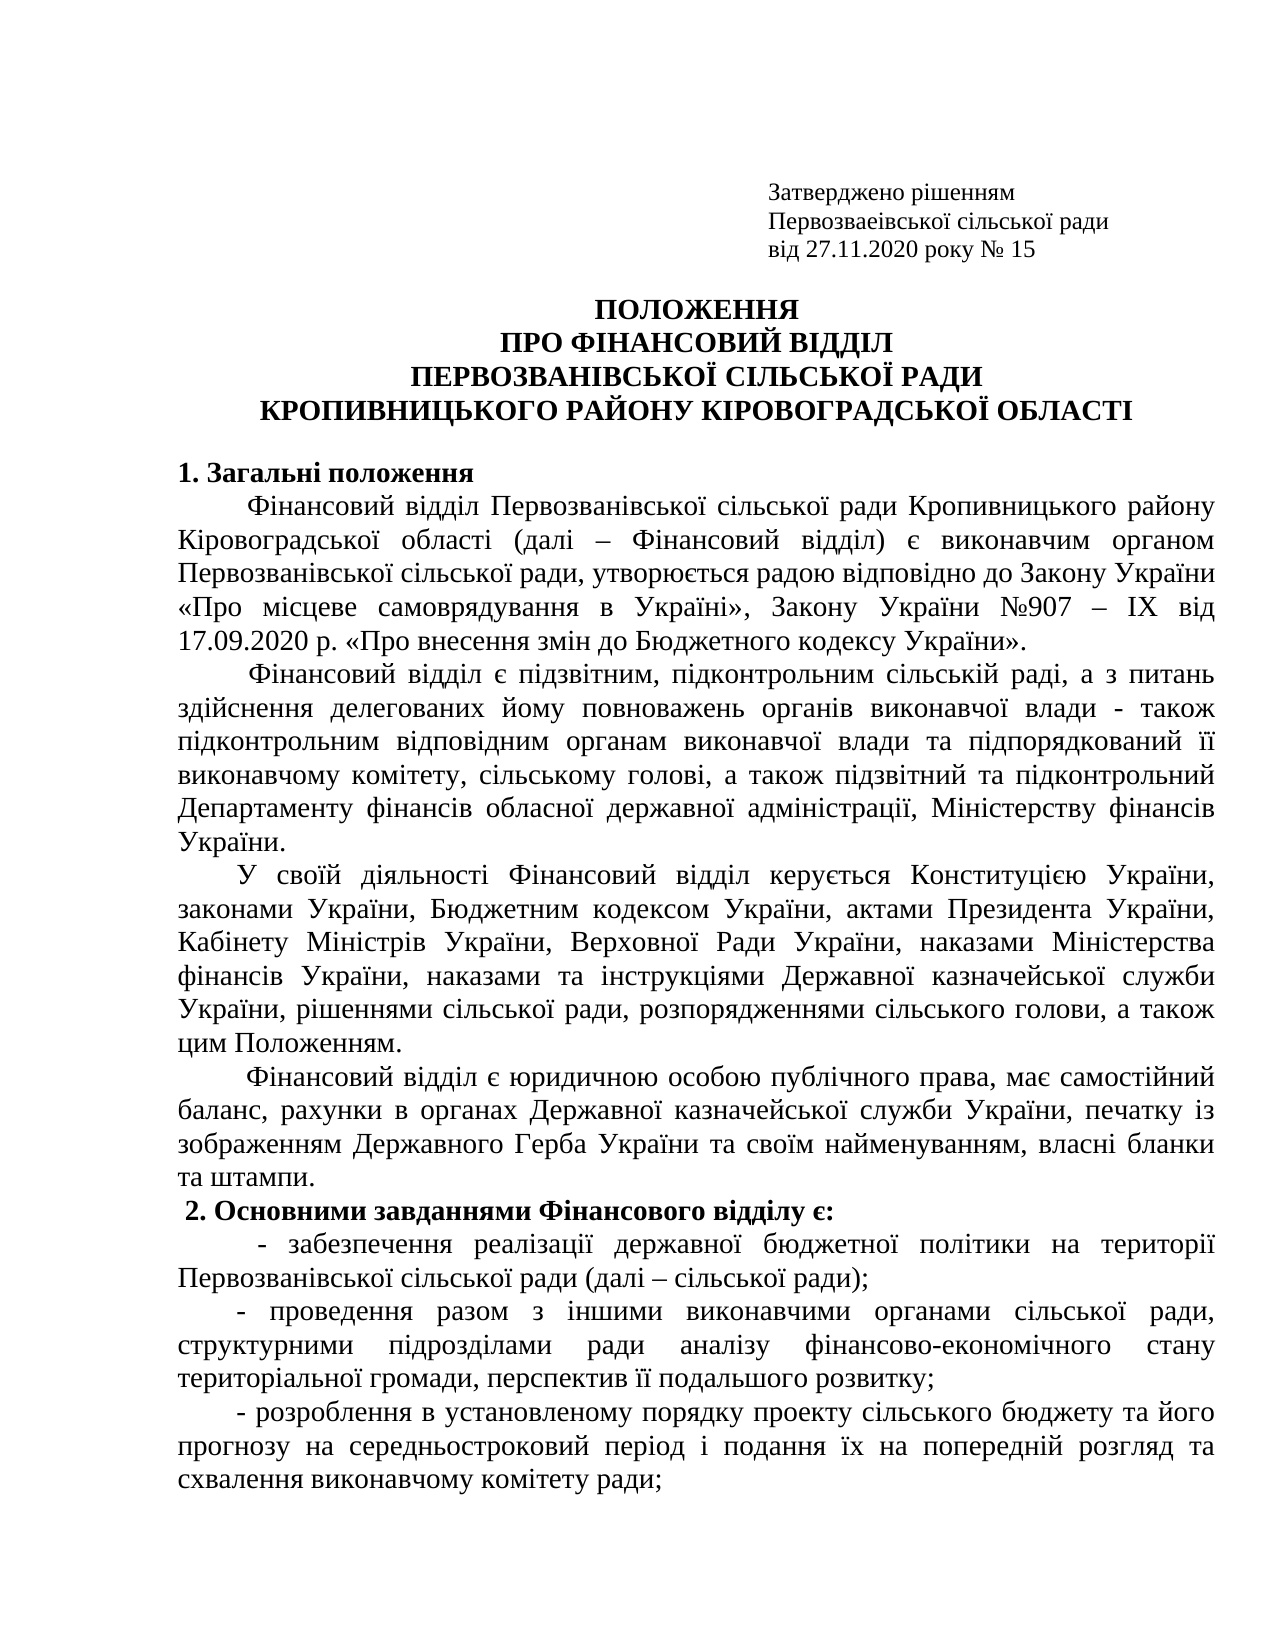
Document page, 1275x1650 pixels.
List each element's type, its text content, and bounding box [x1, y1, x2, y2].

text 1. Загальні положення [177, 455, 1216, 488]
text ПОЛОЖЕННЯ [177, 292, 1216, 326]
text Фінансовий відділ Первозванівської сільської ради Кропивницького району Кіровоградської області (далі – Фінансовий відділ) є виконавчим органом Первозванівської сільської ради, утворюється радою відповідно до Закону України «Про місцеве самоврядування в Україні», Закону України №907 – ІХ від 17.09.2020 р. «Про внесення змін до Бюджетного кодексу України». [177, 488, 1216, 656]
text 2. Основними завданнями Фінансового відділу є: [177, 1193, 1216, 1226]
text Первозваеівської сільської ради [768, 206, 1216, 234]
text - забезпечення реалізації державної бюджетної політики на території Первозванівської сільської ради (далі – сільської ради); [177, 1226, 1216, 1293]
text від 27.11.2020 року № 15 [768, 234, 1216, 263]
text КРОПИВНИЦЬКОГО РАЙОНУ КІРОВОГРАДСЬКОЇ ОБЛАСТІ [177, 393, 1216, 426]
text У своїй діяльності Фінансовий відділ керується Конституцією України, законами України, Бюджетним кодексом України, актами Президента України, Кабінету Міністрів України, Верховної Ради України, наказами Міністерства фінансів України, наказами та інструкціями Державної казначейської служби України, рішеннями сільської ради, розпорядженнями сільського голови, а також цим Положенням. [177, 857, 1216, 1059]
text ПЕРВОЗВАНІВСЬКОЇ СІЛЬСЬКОЇ РАДИ [177, 359, 1216, 393]
text Фінансовий відділ є підзвітним, підконтрольним сільській раді, а з питань здійснення делегованих йому повноважень органів виконавчої влади - також підконтрольним відповідним органам виконавчої влади та підпорядкований її виконавчому комітету, сільському голові, а також підзвітний та підконтрольний Департаменту фінансів обласної державної адміністрації, Міністерству фінансів України. [177, 656, 1216, 857]
text Затверджено рішенням [768, 177, 1216, 206]
text - проведення разом з іншими виконавчими органами сільської ради, структурними підрозділами ради аналізу фінансово-економічного стану територіальної громади, перспектив її подальшого розвитку; [177, 1293, 1216, 1394]
text Фінансовий відділ є юридичною особою публічного права, має самостійний баланс, рахунки в органах Державної казначейської служби України, печатку із зображенням Державного Герба України та своїм найменуванням, власні бланки та штампи. [177, 1059, 1216, 1193]
text ПРО ФІНАНСОВИЙ ВІДДІЛ [177, 326, 1216, 359]
text - розроблення в установленому порядку проекту сільського бюджету та його прогнозу на середньостроковий період і подання їх на попередній розгляд та схвалення виконавчому комітету ради; [177, 1394, 1216, 1495]
